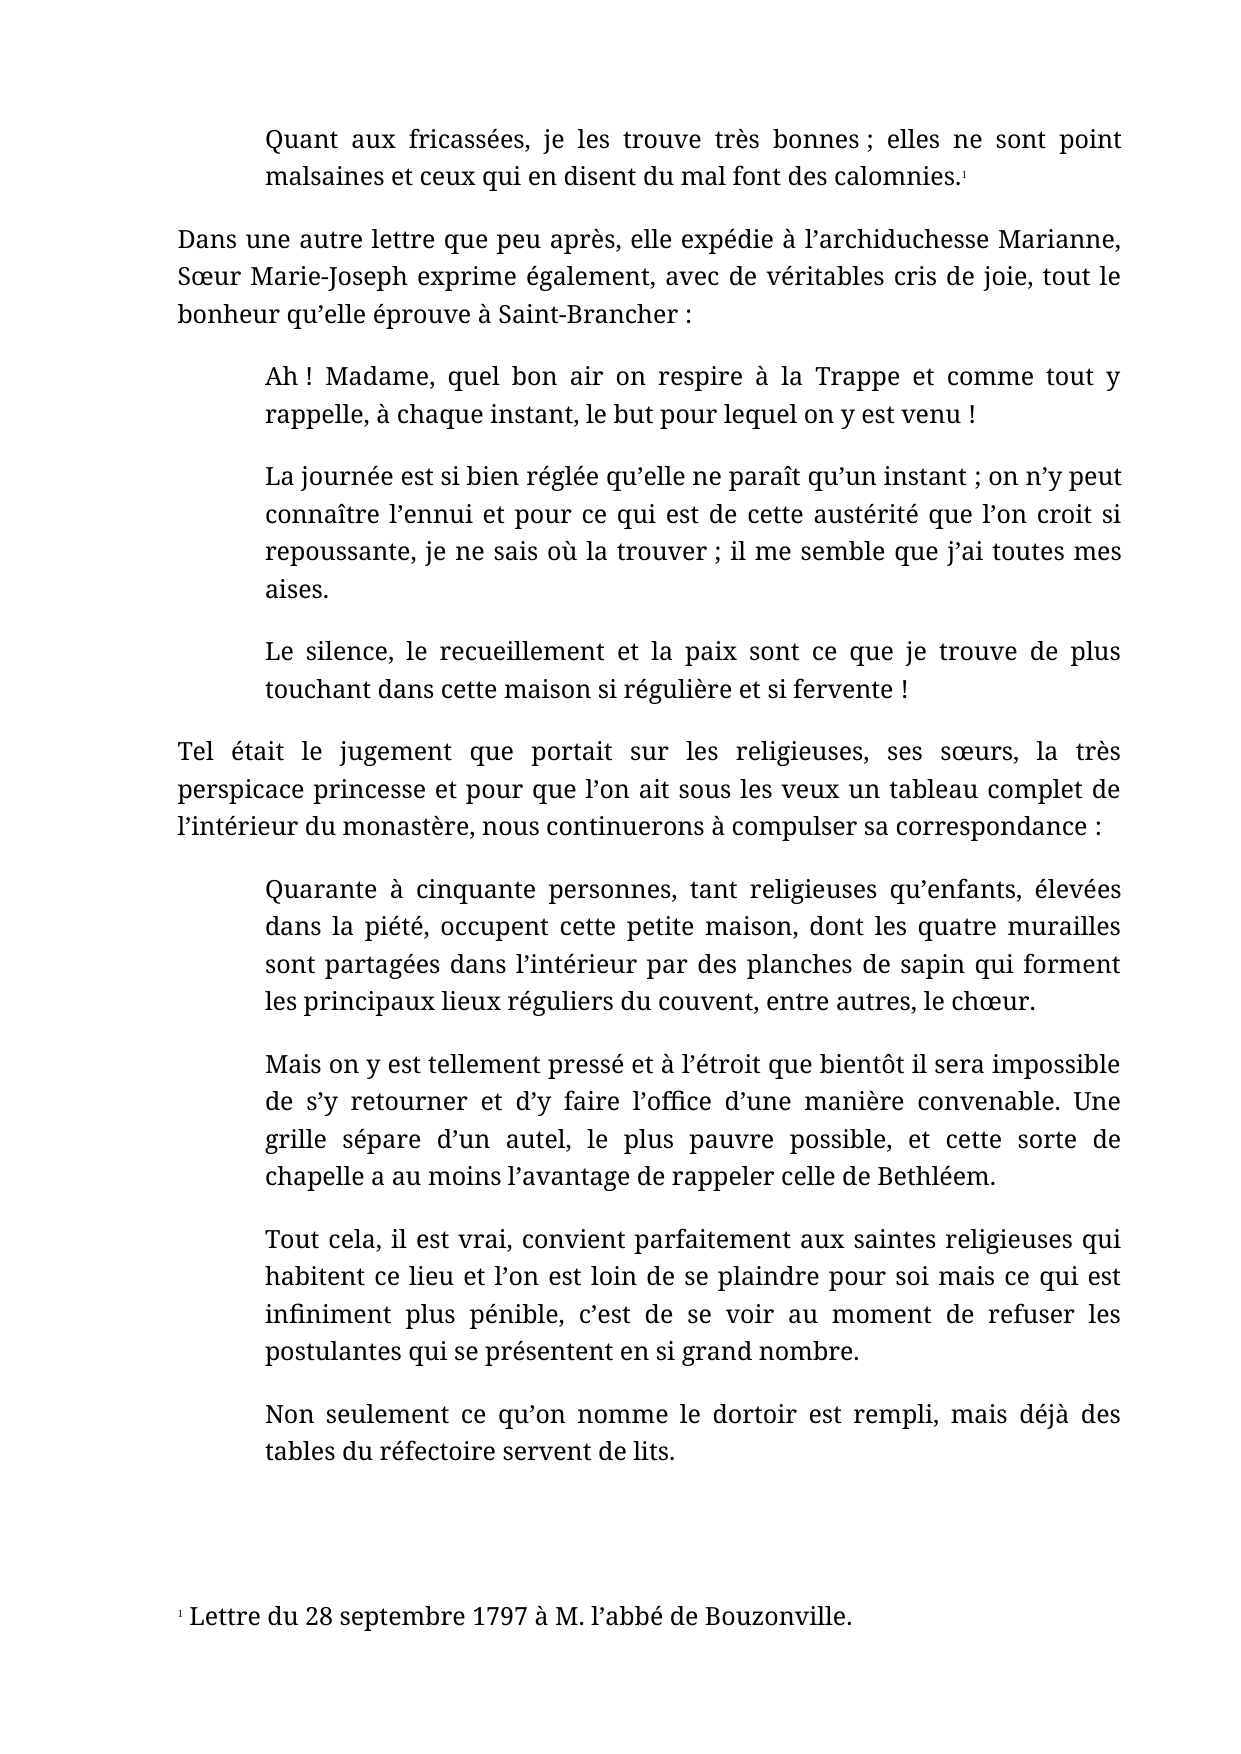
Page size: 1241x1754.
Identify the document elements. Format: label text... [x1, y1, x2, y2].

text Mais on y est tellement pressé et à l’étroit que bientôt il sera impossible de s’y retourner et d’y faire l’office d’une manière convenable. Une grille sépare d’un autel, le plus pauvre possible, et cette sorte de chapelle a au moins l’avantage de rappeler celle de Bethléem. [265, 1043, 1122, 1193]
text Quarante à cinquante personnes, tant religieuses qu’enfants, élevées dans la piété, occupent cette petite maison, dont les quatre murailles sont partagées dans l’intérieur par des planches de sapin qui forment les principaux lieux réguliers du couvent, entre autres, le chœur. [265, 868, 1122, 1018]
text La journée est si bien réglée qu’elle ne paraît qu’un instant ; on n’y peut connaître l’ennui et pour ce qui est de cette austérité que l’on croit si repoussante, je ne sais où la trouver ; il me semble que j’ai toutes mes aises. [265, 456, 1122, 606]
text Dans une autre lettre que peu après, elle expédie à l’archiduchesse Marianne, Sœur Marie-Joseph exprime également, avec de véritables cris de joie, tout le bonheur qu’elle éprouve à Saint-Brancher : [177, 218, 1122, 331]
text Tout cela, il est vrai, convient parfaitement aux saintes religieuses qui habitent ce lieu et l’on est loin de se plaindre pour soi mais ce qui est infiniment plus pénible, c’est de se voir au moment de refuser les postulantes qui se présentent en si grand nombre. [265, 1218, 1122, 1368]
text Tel était le jugement que portait sur les religieuses, ses sœurs, la très perspicace princesse et pour que l’on ait sous les veux un tableau complet de l’intérieur du monastère, nous continuerons à compulser sa correspondance : [177, 731, 1122, 843]
text Ah ! Madame, quel bon air on respire à la Trappe et comme tout y rappelle, à chaque instant, le but pour lequel on y est venu ! [265, 356, 1122, 431]
text Non seulement ce qu’on nomme le dortoir est rempli, mais déjà des tables du réfectoire servent de lits. [265, 1393, 1122, 1468]
text Le silence, le recueillement et la paix sont ce que je trouve de plus touchant dans cette maison si régulière et si fervente ! [265, 631, 1122, 706]
text Quant aux fricassées, je les trouve très bonnes ; elles ne sont point malsaines et ceux qui en disent du mal font des calomnies. [265, 118, 1122, 193]
